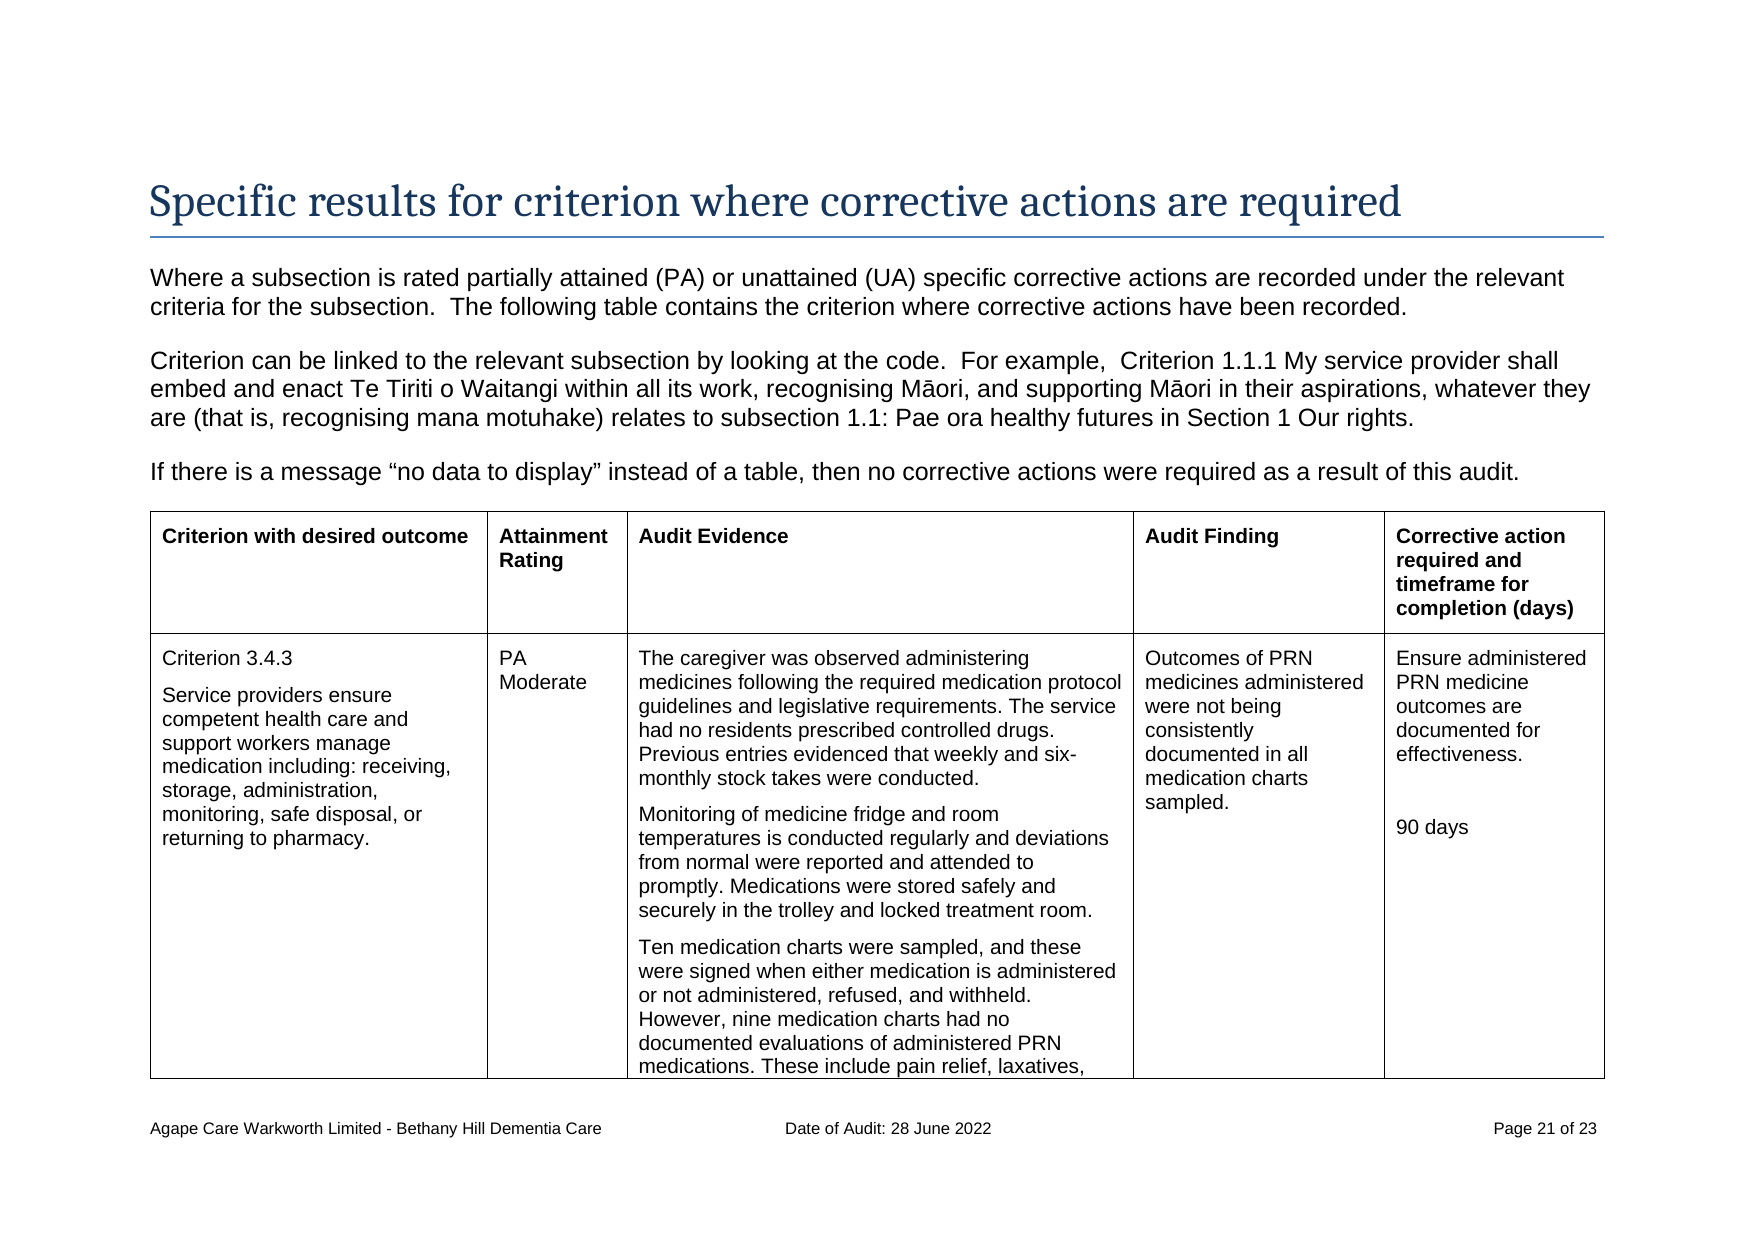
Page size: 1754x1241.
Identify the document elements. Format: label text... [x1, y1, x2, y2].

table_cell PA Moderate [488, 634, 627, 1078]
table_header Corrective action required and timeframe for completion (days) [1385, 512, 1604, 632]
table_header Criterion with desired outcome [151, 512, 487, 632]
text Criterion can be linked to the relevant subsection by looking at the code. For example, Criterion 1.1.1 My service provider shall embed and enact Te Tiriti o Waitangi within all its work, recognising Māori, and supporting Māori in their aspirations, whatever they are (that is, recognising mana motuhake) relates to subsection 1.1: Pae ora healthy futures in Section 1 Our rights. [150, 346, 1604, 432]
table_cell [1134, 634, 1384, 1078]
text If there is a message “no data to display” instead of a table, then no corrective actions were required as a result of this audit. [150, 457, 1604, 486]
text Where a subsection is rated partially attained (PA) or unattained (UA) specific corrective actions are recorded under the relevant criteria for the subsection. The following table contains the criterion where corrective actions have been recorded. [150, 263, 1604, 321]
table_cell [151, 634, 487, 1078]
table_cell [628, 634, 1133, 1078]
table_header Audit Evidence [628, 512, 1133, 632]
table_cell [1385, 634, 1604, 1078]
table_header Attainment Rating [488, 512, 627, 632]
subtitle Specific results for criterion where corrective actions are required [150, 175, 1604, 236]
table_header Audit Finding [1134, 512, 1384, 632]
